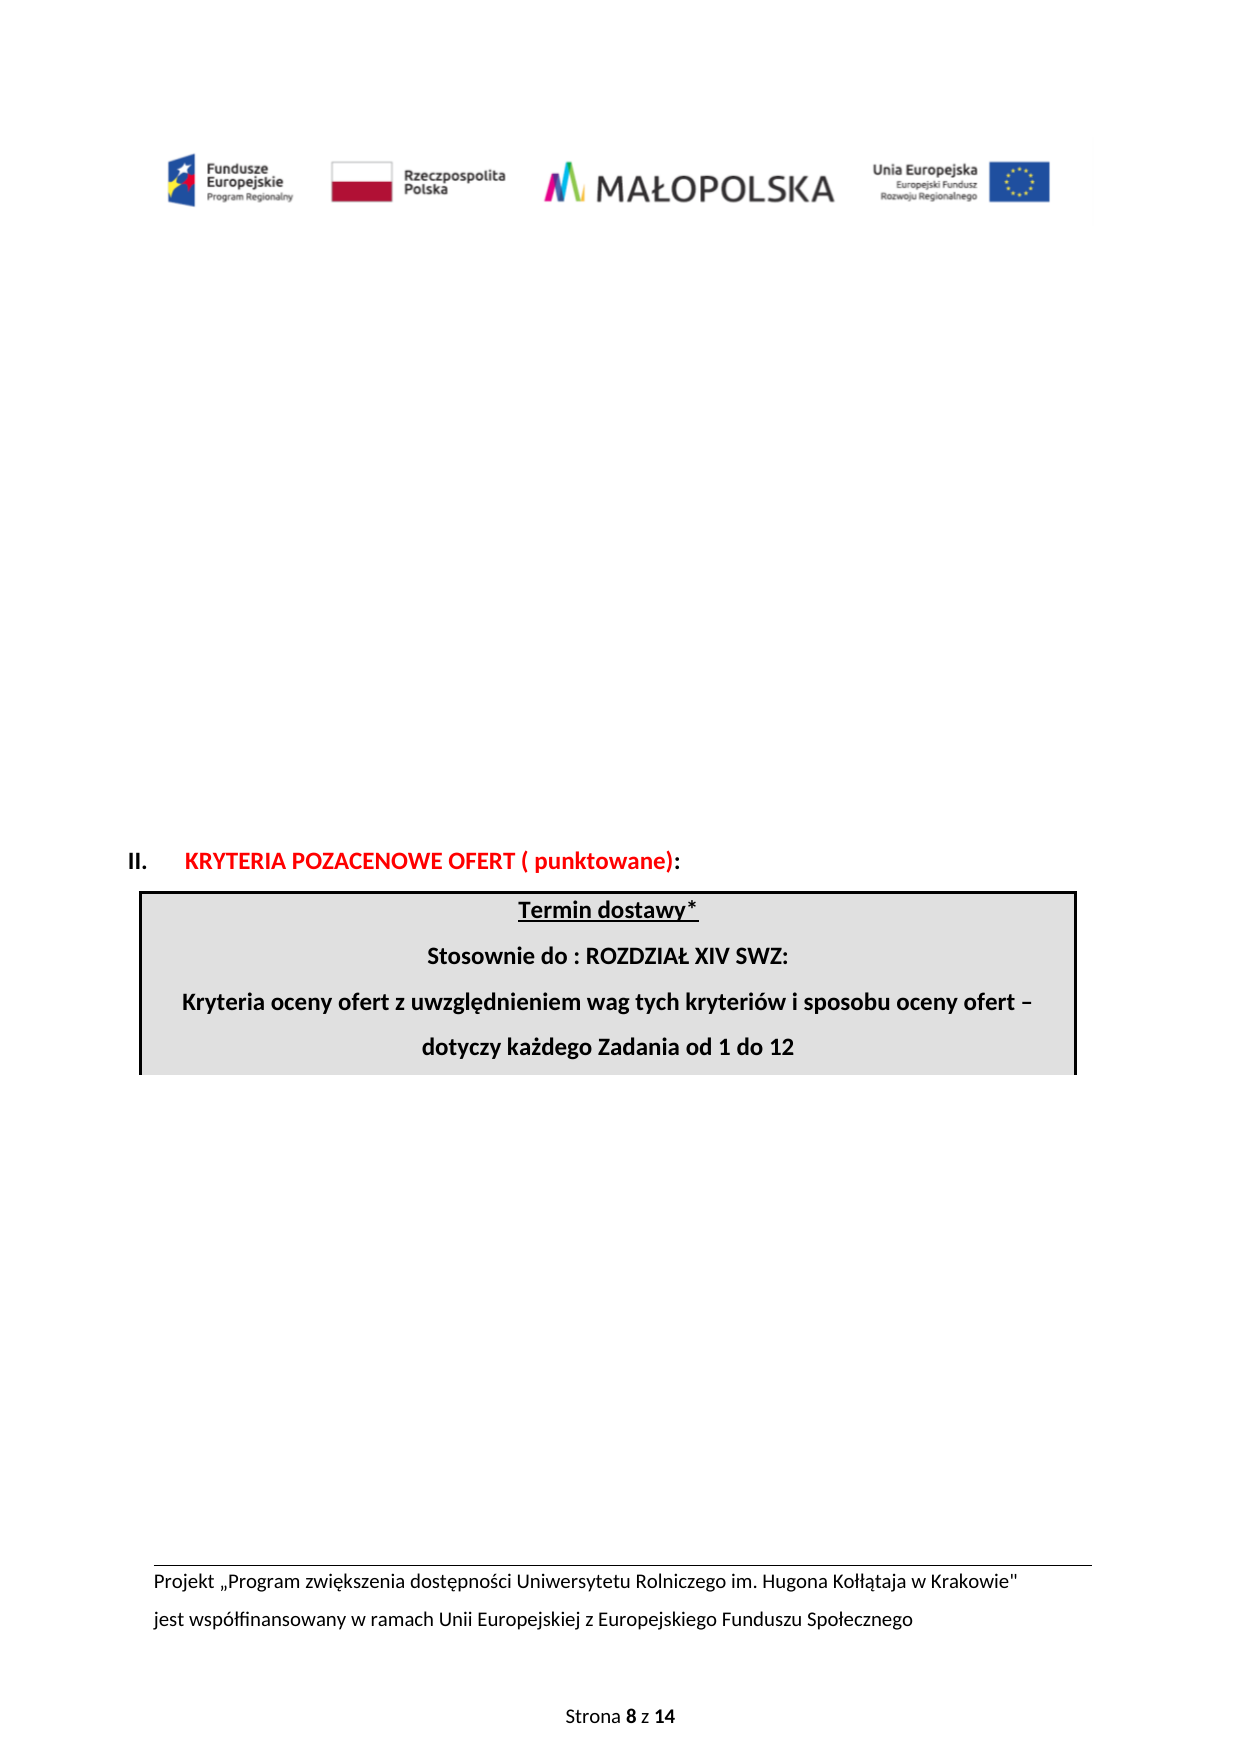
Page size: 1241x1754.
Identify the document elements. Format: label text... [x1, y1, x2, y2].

list KRYTERIA POZACENOWE OFERT ( punktowane): [148, 845, 1092, 876]
table_header Termin dostawy* Stosownie do : ROZDZIAŁ XIV SWZ: Kryteria oceny ofert z uwzględnieniem wag tych kryteriów i sposobu oceny ofert – dotyczy każdego Zadania od 1 do 12 [142, 894, 1074, 1075]
picture [147, 137, 1094, 226]
